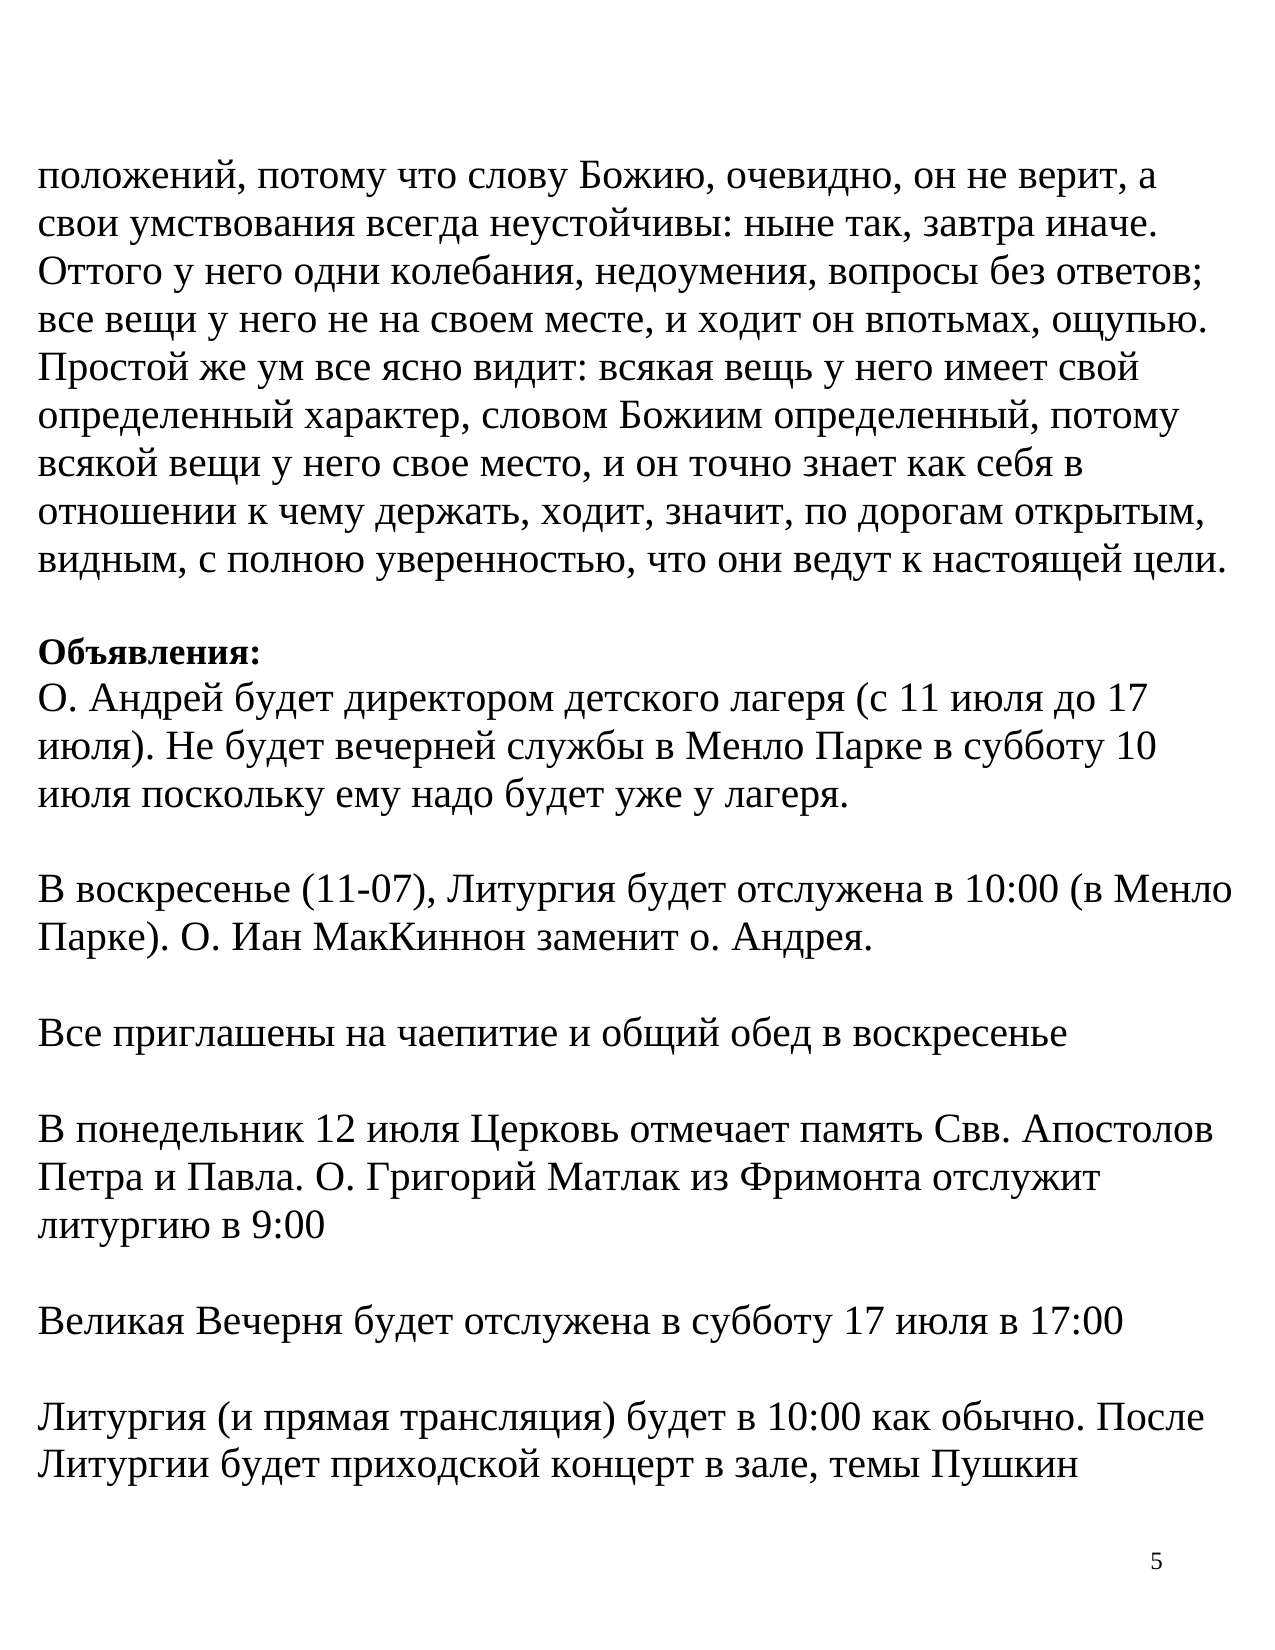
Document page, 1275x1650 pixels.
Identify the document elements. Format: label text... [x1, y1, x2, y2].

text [37, 1391, 1237, 1487]
text Великая Вечерня будет отслужена в субботу 17 июля в 17:00 [37, 1295, 1237, 1343]
text Объявления: [37, 629, 1237, 672]
text О. Андрей будет директором детского лагеря (с 11 июля до 17 июля). Не будет вечерней службы в Менло Парке в субботу 10 июля поскольку ему надо будет уже у лагеря. [37, 672, 1237, 816]
text В воскресенье (11-07), Литургия будет отслужена в 10:00 (в Менло Парке). О. Иан МакКиннон заменит о. Андрея. [37, 864, 1237, 960]
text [37, 150, 1237, 581]
text В понедельник 12 июля Церковь отмечает память Свв. Апостолов Петра и Павла. О. Григорий Матлак из Фримонта отслужит литургию в 9:00 [37, 1103, 1237, 1247]
text Все приглашены на чаепитие и общий обед в воскресенье [37, 1008, 1237, 1056]
